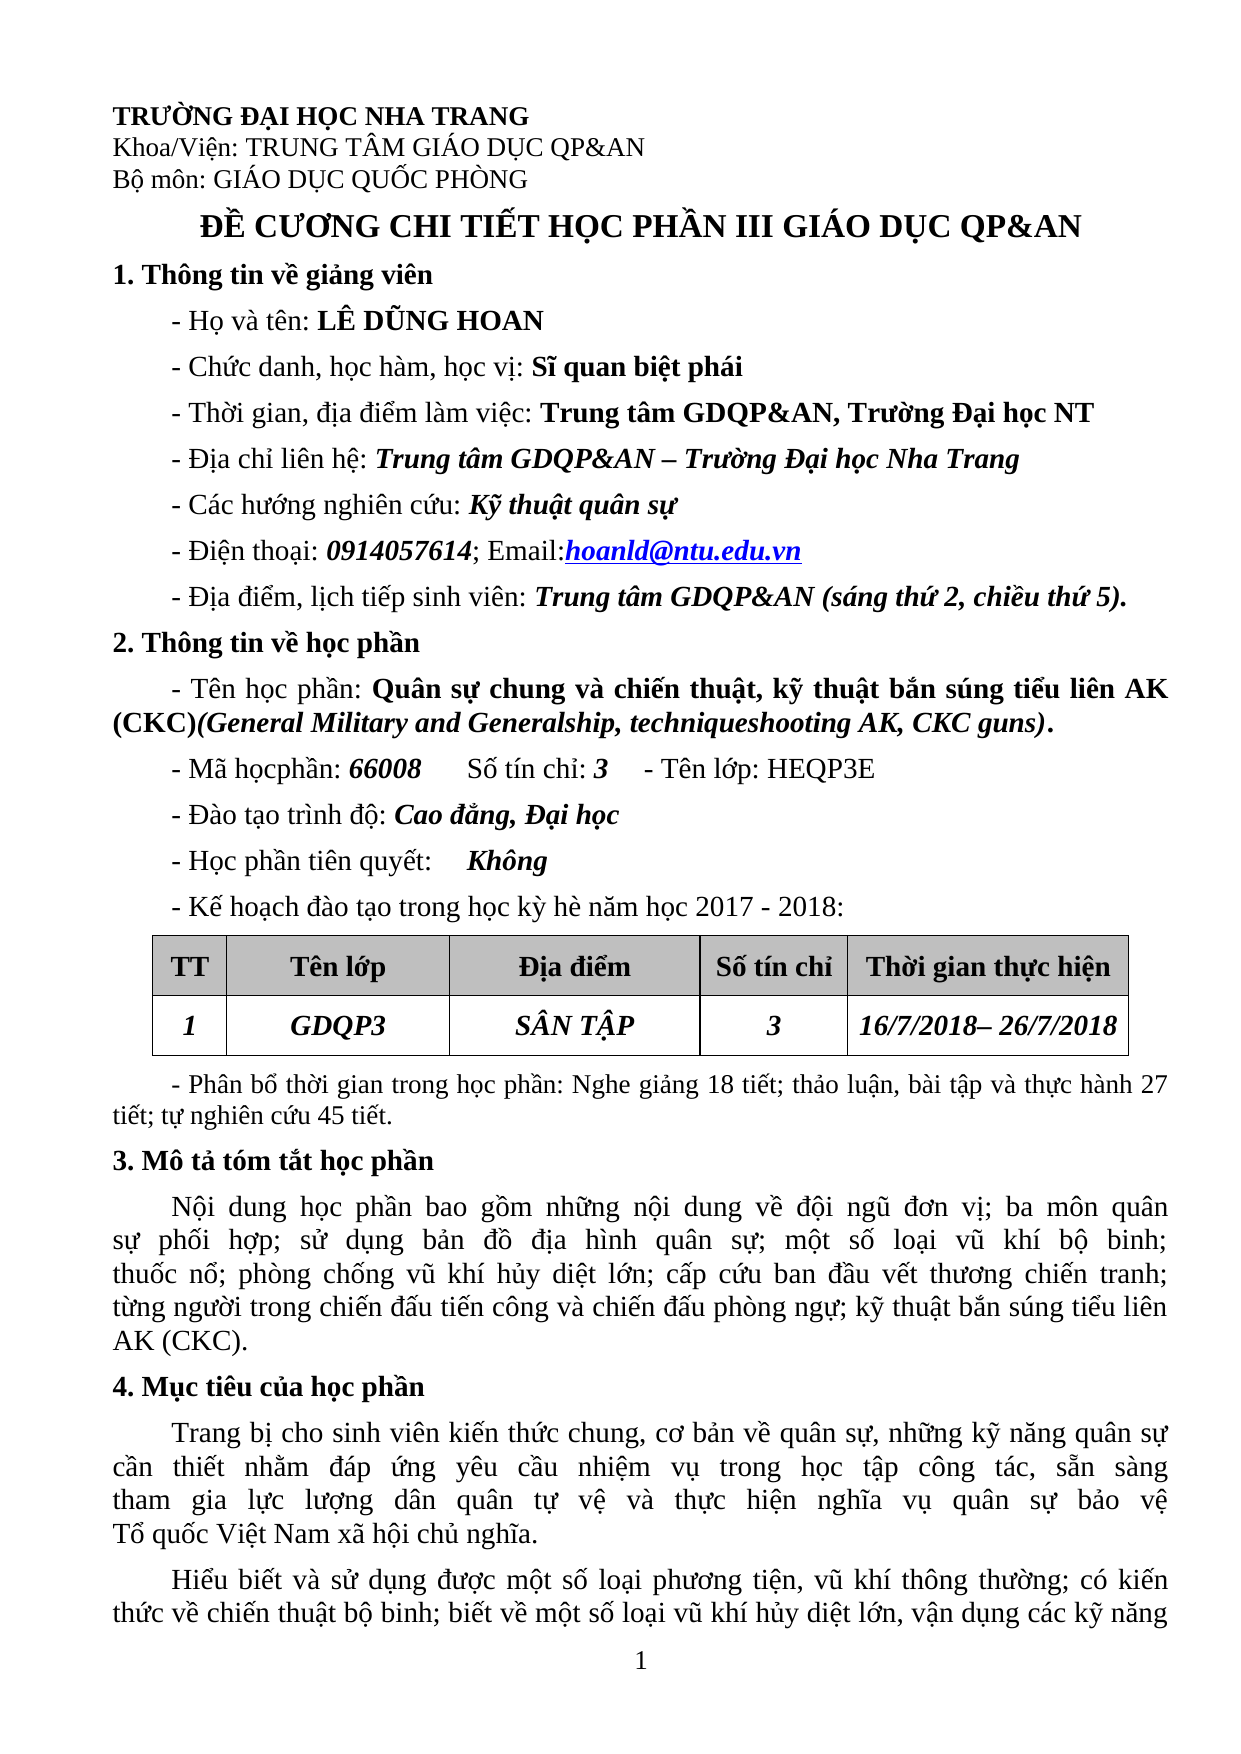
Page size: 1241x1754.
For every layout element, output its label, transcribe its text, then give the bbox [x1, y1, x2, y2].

text ĐỀ CƯƠNG CHI TIẾT HỌC PHẦN III GIÁO DỤC QP&AN [112, 206, 1169, 245]
text - Điện thoại: 0914057614; Email:hoanld@ntu.edu.vn [112, 533, 1169, 567]
table_header Địa điểm [450, 936, 699, 995]
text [112, 1562, 1169, 1629]
text Nội dung học phần bao gồm những nội dung về đội ngũ đơn vị; ba môn quân sự phối hợp; sử dụng bản đồ địa hình quân sự; một số loại vũ khí bộ binh; thuốc nổ; phòng chống vũ khí hủy diệt lớn; cấp cứu ban đầu vết thương chiến tranh; từng người trong chiến đấu tiến công và chiến đấu phòng ngự; kỹ thuật bắn súng tiểu liên AK (CKC). [112, 1189, 1169, 1357]
text - Thời gian, địa điểm làm việc: Trung tâm GDQP&AN, Trường Đại học NT [112, 395, 1169, 429]
text - Tên học phần: Quân sự chung và chiến thuật, kỹ thuật bắn súng tiểu liên AK (CKC)(General Military and Generalship, techniqueshooting AK, CKC guns). [112, 672, 1169, 739]
table_cell GDQP3 [227, 996, 449, 1054]
table_header TT [153, 936, 226, 995]
text TRƯỜNG ĐẠI HỌC NHA TRANG [112, 100, 1169, 132]
table_cell 16/7/2018– 26/7/2018 [848, 996, 1128, 1054]
text - Học phần tiên quyết: Không [112, 843, 1169, 877]
table_header Tên lớp [227, 936, 449, 995]
text 1. Thông tin về giảng viên [112, 257, 1169, 291]
text Bộ môn: GIÁO DỤC QUỐC PHÒNG [112, 163, 1169, 194]
table_cell SÂN TẬP [450, 996, 699, 1054]
table_cell 1 [153, 996, 226, 1054]
text 4. Mục tiêu của học phần [112, 1369, 1169, 1403]
text - Địa điểm, lịch tiếp sinh viên: Trung tâm GDQP&AN (sáng thứ 2, chiều thứ 5). [112, 579, 1169, 613]
text 3. Mô tả tóm tắt học phần [112, 1143, 1169, 1176]
text - Họ và tên: LÊ DŨNG HOAN [112, 303, 1169, 337]
text - Đào tạo trình độ: Cao đẳng, Đại học [112, 797, 1169, 831]
text - Phân bổ thời gian trong học phần: Nghe giảng 18 tiết; thảo luận, bài tập và thực hành 27 tiết; tự nghiên cứu 45 tiết. [112, 1068, 1169, 1130]
text Khoa/Viện: TRUNG TÂM GIÁO DỤC QP&AN [112, 132, 1169, 163]
text - Mã họcphần: 66008 Số tín chỉ: 3 - Tên lớp: HEQP3E [112, 751, 1169, 785]
text 2. Thông tin về học phần [112, 626, 1169, 659]
table_header Thời gian thực hiện [848, 936, 1128, 995]
text - Địa chỉ liên hệ: Trung tâm GDQP&AN – Trường Đại học Nha Trang [112, 441, 1169, 475]
table_cell 3 [701, 996, 847, 1054]
text - Các hướng nghiên cứu: Kỹ thuật quân sự [112, 487, 1169, 521]
table_header Số tín chỉ [701, 936, 847, 995]
text - Chức danh, học hàm, học vị: Sĩ quan biệt phái [112, 349, 1169, 383]
text - Kế hoạch đào tạo trong học kỳ hè năm học 2017 - 2018: [112, 889, 1169, 923]
text Trang bị cho sinh viên kiến thức chung, cơ bản về quân sự, những kỹ năng quân sự cần thiết nhằm đáp ứng yêu cầu nhiệm vụ trong học tập công tác, sẵn sàng tham gia lực lượng dân quân tự vệ và thực hiện nghĩa vụ quân sự bảo vệ Tổ quốc Việt Nam xã hội chủ nghĩa. [112, 1415, 1169, 1549]
